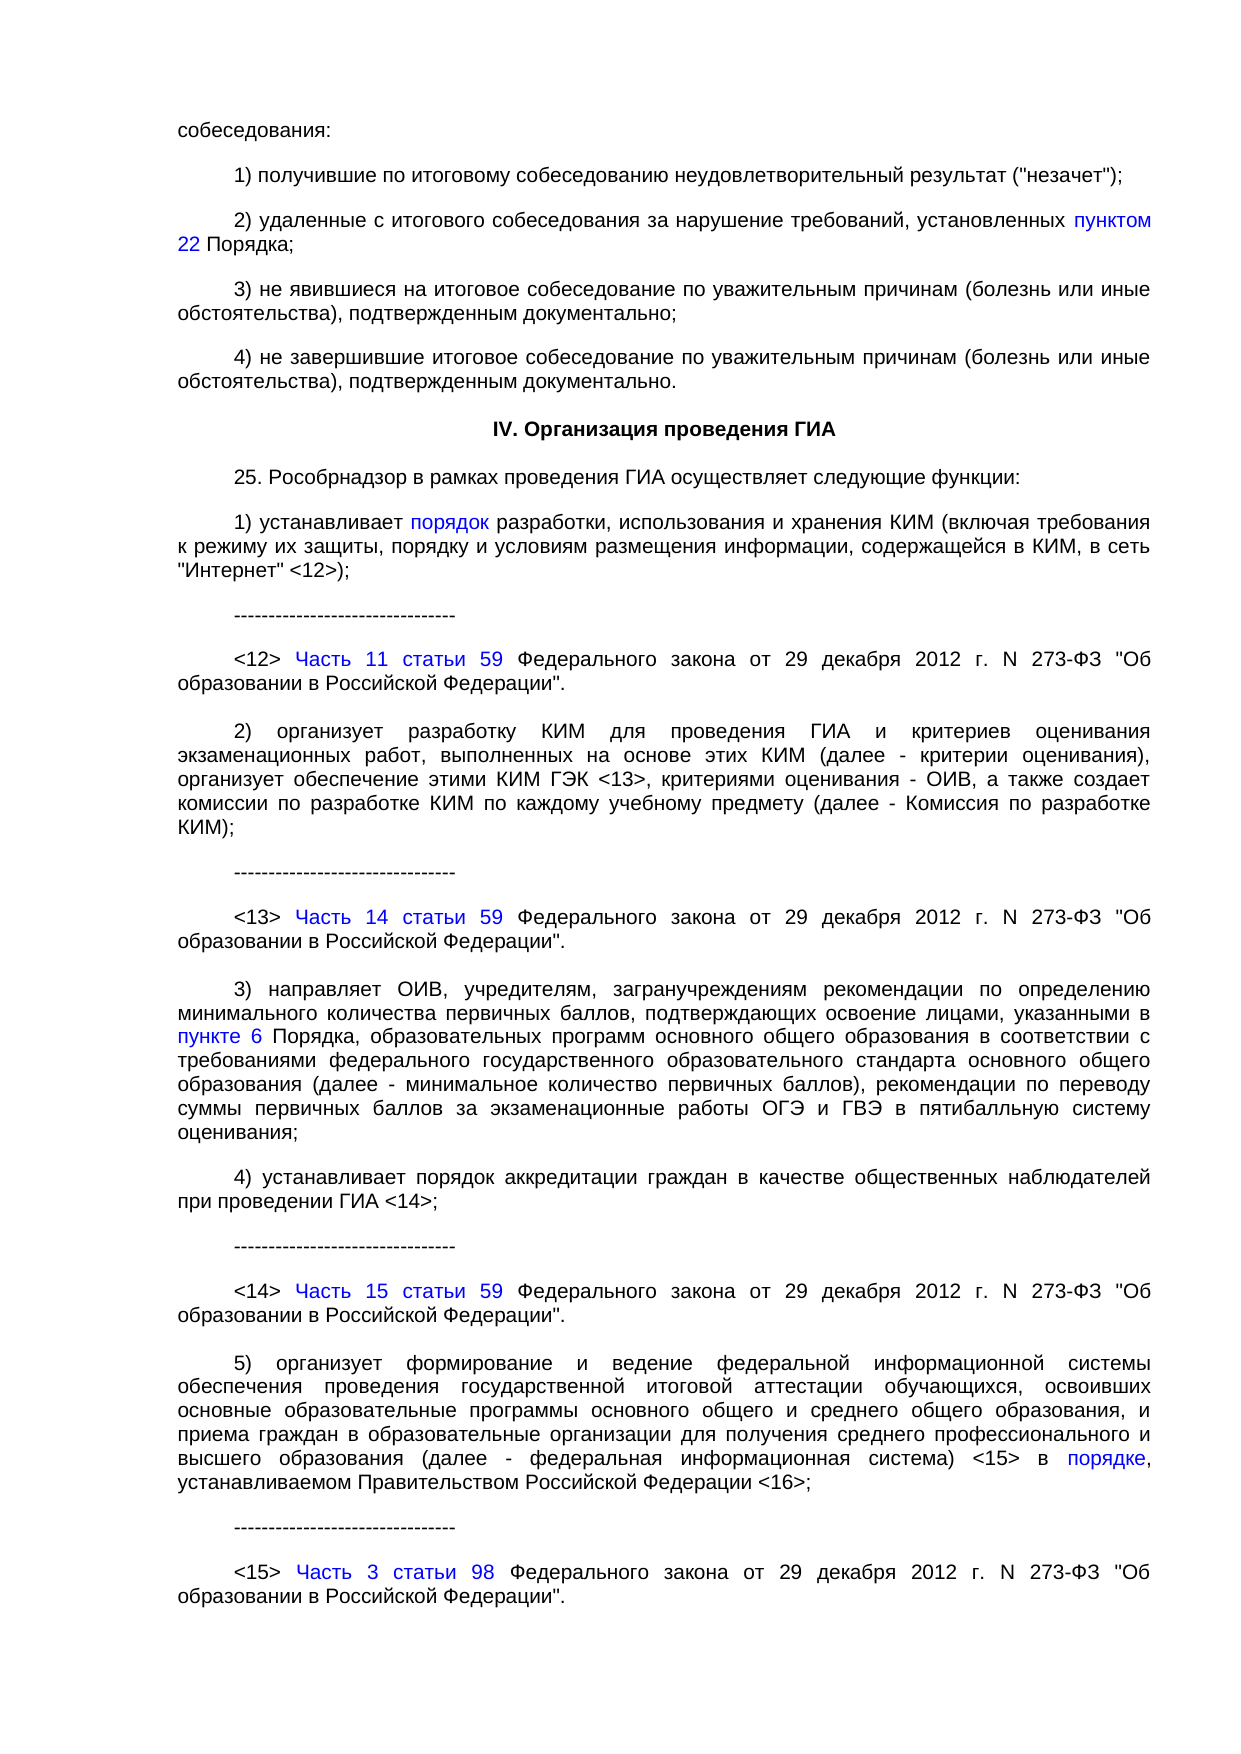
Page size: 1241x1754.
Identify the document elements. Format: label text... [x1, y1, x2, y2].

text 1) устанавливает порядок разработки, использования и хранения КИМ (включая требования к режиму их защиты, порядку и условиям размещения информации, содержащейся в КИМ, в сеть "Интернет" <12>); [177, 510, 1152, 582]
text 25. Рособрнадзор в рамках проведения ГИА осуществляет следующие функции: [177, 465, 1152, 489]
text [177, 118, 1152, 142]
text 4) устанавливает порядок аккредитации граждан в качестве общественных наблюдателей при проведении ГИА <14>; [177, 1165, 1152, 1213]
text -------------------------------- [177, 1234, 1152, 1258]
text 2) организует разработку КИМ для проведения ГИА и критериев оценивания экзаменационных работ, выполненных на основе этих КИМ (далее - критерии оценивания), организует обеспечение этими КИМ ГЭК <13>, критериями оценивания - ОИВ, а также создает комиссии по разработке КИМ по каждому учебному предмету (далее - Комиссия по разработке КИМ); [177, 719, 1152, 839]
text 3) направляет ОИВ, учредителям, загранучреждениям рекомендации по определению минимального количества первичных баллов, подтверждающих освоение лицами, указанными в пункте 6 Порядка, образовательных программ основного общего образования в соответствии с требованиями федерального государственного образовательного стандарта основного общего образования (далее - минимальное количество первичных баллов), рекомендации по переводу суммы первичных баллов за экзаменационные работы ОГЭ и ГВЭ в пятибалльную систему оценивания; [177, 976, 1152, 1144]
text <12> Часть 11 статьи 59 Федерального закона от 29 декабря 2012 г. N 273-ФЗ "Об образовании в Российской Федерации". [177, 647, 1152, 695]
text <13> Часть 14 статьи 59 Федерального закона от 29 декабря 2012 г. N 273-ФЗ "Об образовании в Российской Федерации". [177, 904, 1152, 952]
text -------------------------------- [177, 602, 1152, 626]
text -------------------------------- [177, 1515, 1152, 1539]
text 5) организует формирование и ведение федеральной информационной системы обеспечения проведения государственной итоговой аттестации обучающихся, освоивших основные образовательные программы основного общего и среднего общего образования, и приема граждан в образовательные организации для получения среднего профессионального и высшего образования (далее - федеральная информационная система) <15> в порядке, устанавливаемом Правительством Российской Федерации <16>; [177, 1350, 1152, 1494]
title IV. Организация проведения ГИА [177, 417, 1152, 441]
text 1) получившие по итоговому собеседованию неудовлетворительный результат ("незачет"); [177, 163, 1152, 187]
text 2) удаленные с итогового собеседования за нарушение требований, установленных пунктом 22 Порядка; [177, 208, 1152, 256]
text <15> Часть 3 статьи 98 Федерального закона от 29 декабря 2012 г. N 273-ФЗ "Об образовании в Российской Федерации". [177, 1560, 1152, 1608]
text 3) не явившиеся на итоговое собеседование по уважительным причинам (болезнь или иные обстоятельства), подтвержденным документально; [177, 276, 1152, 324]
text 4) не завершившие итоговое собеседование по уважительным причинам (болезнь или иные обстоятельства), подтвержденным документально. [177, 345, 1152, 393]
text <14> Часть 15 статьи 59 Федерального закона от 29 декабря 2012 г. N 273-ФЗ "Об образовании в Российской Федерации". [177, 1278, 1152, 1326]
text -------------------------------- [177, 860, 1152, 884]
